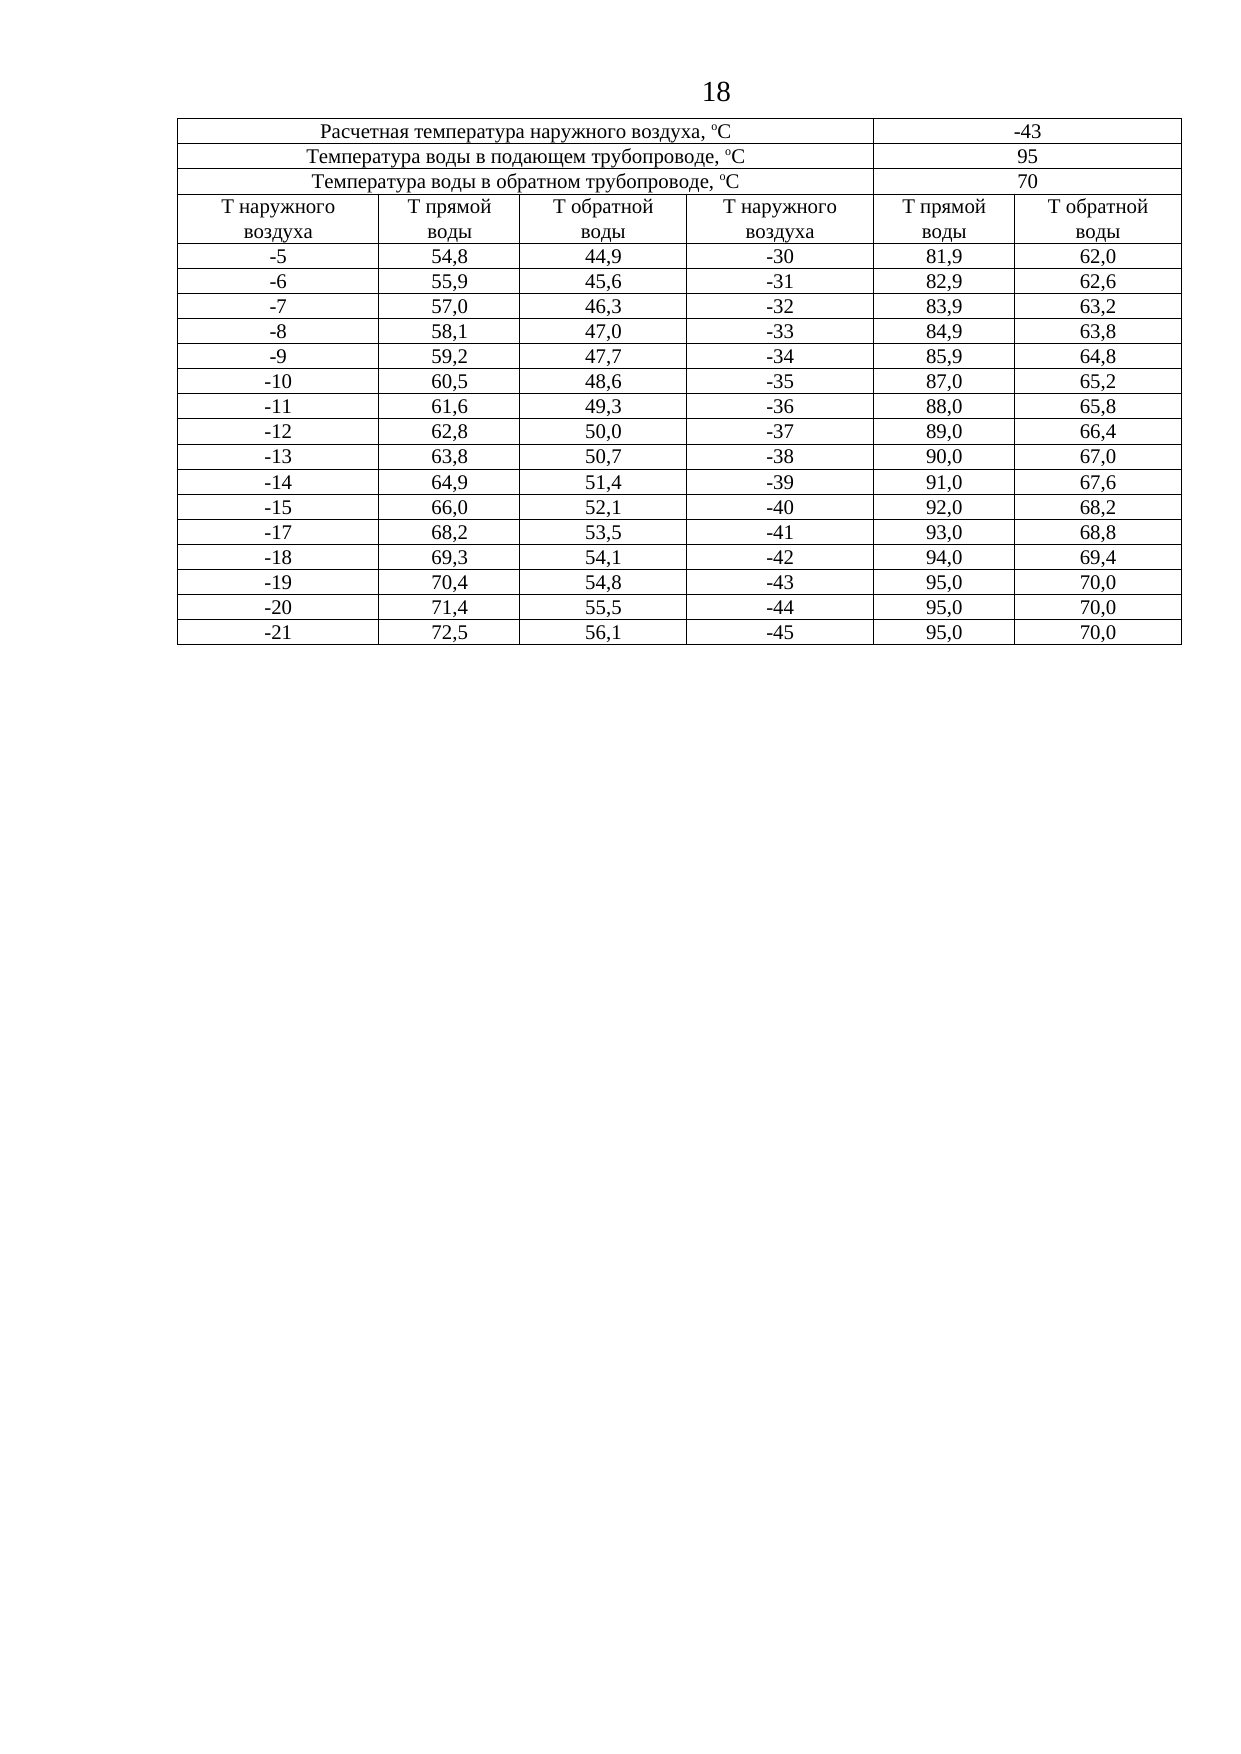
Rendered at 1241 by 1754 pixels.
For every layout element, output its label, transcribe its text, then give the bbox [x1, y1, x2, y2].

table_cell 71,4 [379, 595, 519, 619]
table_cell 60,5 [379, 369, 519, 393]
table_cell 49,3 [520, 394, 686, 418]
table_cell Т прямой воды [874, 195, 1014, 243]
table_cell -8 [178, 319, 378, 343]
table_cell -44 [687, 595, 873, 619]
table_cell Т прямой воды [379, 195, 519, 243]
table_cell 62,0 [1015, 244, 1181, 268]
table_cell 88,0 [874, 394, 1014, 418]
table_cell 47,0 [520, 319, 686, 343]
table_cell Т обратной воды [1015, 195, 1181, 243]
table_cell 53,5 [520, 520, 686, 544]
table_cell 54,8 [520, 570, 686, 594]
table_cell -37 [687, 419, 873, 443]
table_cell 83,9 [874, 294, 1014, 318]
table_cell 56,1 [520, 620, 686, 644]
table_cell 81,9 [874, 244, 1014, 268]
table_cell -19 [178, 570, 378, 594]
table_cell Температура воды в подающем трубопроводе, оС [178, 144, 873, 168]
table_cell 62,8 [379, 419, 519, 443]
table_cell 84,9 [874, 319, 1014, 343]
table_cell -10 [178, 369, 378, 393]
table_cell 61,6 [379, 394, 519, 418]
table_cell 90,0 [874, 445, 1014, 468]
table_cell -21 [178, 620, 378, 644]
table_cell -5 [178, 244, 378, 268]
table_cell 68,2 [1015, 495, 1181, 519]
table_cell 50,0 [520, 419, 686, 443]
table_cell -39 [687, 470, 873, 494]
table_cell -36 [687, 394, 873, 418]
table_cell 65,8 [1015, 394, 1181, 418]
table_cell 70,0 [1015, 620, 1181, 644]
table_cell 48,6 [520, 369, 686, 393]
table_cell 58,1 [379, 319, 519, 343]
table_cell 87,0 [874, 369, 1014, 393]
table_cell 70,0 [1015, 570, 1181, 594]
table_cell -13 [178, 445, 378, 468]
table_cell 92,0 [874, 495, 1014, 519]
table_cell 69,3 [379, 545, 519, 569]
table_cell -11 [178, 394, 378, 418]
table_cell -31 [687, 269, 873, 293]
table_cell 45,6 [520, 269, 686, 293]
table_cell 93,0 [874, 520, 1014, 544]
table_cell Т наружного воздуха [178, 195, 378, 243]
table_cell 95,0 [874, 620, 1014, 644]
table_cell Т наружного воздуха [687, 195, 873, 243]
table_cell 52,1 [520, 495, 686, 519]
table_cell 66,0 [379, 495, 519, 519]
table_cell 65,2 [1015, 369, 1181, 393]
table_cell -30 [687, 244, 873, 268]
table_cell 57,0 [379, 294, 519, 318]
table_header Расчетная температура наружного воздуха, оС [178, 119, 873, 143]
table_cell 54,1 [520, 545, 686, 569]
table_cell 72,5 [379, 620, 519, 644]
table_cell -15 [178, 495, 378, 519]
table_cell -6 [178, 269, 378, 293]
table_cell -41 [687, 520, 873, 544]
table_cell -33 [687, 319, 873, 343]
table_cell 95,0 [874, 595, 1014, 619]
table_cell 54,8 [379, 244, 519, 268]
table_cell -18 [178, 545, 378, 569]
table_cell 70,0 [1015, 595, 1181, 619]
table_cell -43 [687, 570, 873, 594]
table_cell 63,8 [1015, 319, 1181, 343]
table_cell 66,4 [1015, 419, 1181, 443]
table_cell -38 [687, 445, 873, 468]
table_cell -42 [687, 545, 873, 569]
table_cell 59,2 [379, 344, 519, 368]
table_cell 46,3 [520, 294, 686, 318]
table_cell -40 [687, 495, 873, 519]
table_cell 91,0 [874, 470, 1014, 494]
table_header -43 [874, 119, 1181, 143]
table_cell -9 [178, 344, 378, 368]
table_cell 68,8 [1015, 520, 1181, 544]
table_cell -12 [178, 419, 378, 443]
table_cell 50,7 [520, 445, 686, 468]
table_cell 68,2 [379, 520, 519, 544]
table_cell Т обратной воды [520, 195, 686, 243]
table_cell 47,7 [520, 344, 686, 368]
table_cell -32 [687, 294, 873, 318]
table_cell 55,9 [379, 269, 519, 293]
table_cell 55,5 [520, 595, 686, 619]
table_cell 51,4 [520, 470, 686, 494]
table_cell 44,9 [520, 244, 686, 268]
table_cell 85,9 [874, 344, 1014, 368]
table_cell 64,9 [379, 470, 519, 494]
table_cell -35 [687, 369, 873, 393]
table_cell 67,0 [1015, 445, 1181, 468]
table_cell Температура воды в обратном трубопроводе, оС [178, 169, 873, 193]
table_cell 69,4 [1015, 545, 1181, 569]
table_cell -45 [687, 620, 873, 644]
table_cell 70,4 [379, 570, 519, 594]
table_cell 63,2 [1015, 294, 1181, 318]
table_cell -7 [178, 294, 378, 318]
table_cell 70 [874, 169, 1181, 193]
table_cell -17 [178, 520, 378, 544]
table_cell 95 [874, 144, 1181, 168]
table_cell 64,8 [1015, 344, 1181, 368]
table_cell 94,0 [874, 545, 1014, 569]
table_cell 62,6 [1015, 269, 1181, 293]
table_cell 67,6 [1015, 470, 1181, 494]
table_cell 89,0 [874, 419, 1014, 443]
table_cell 63,8 [379, 445, 519, 468]
table_cell -20 [178, 595, 378, 619]
table_cell -14 [178, 470, 378, 494]
table_cell 82,9 [874, 269, 1014, 293]
table_cell -34 [687, 344, 873, 368]
table_cell 95,0 [874, 570, 1014, 594]
